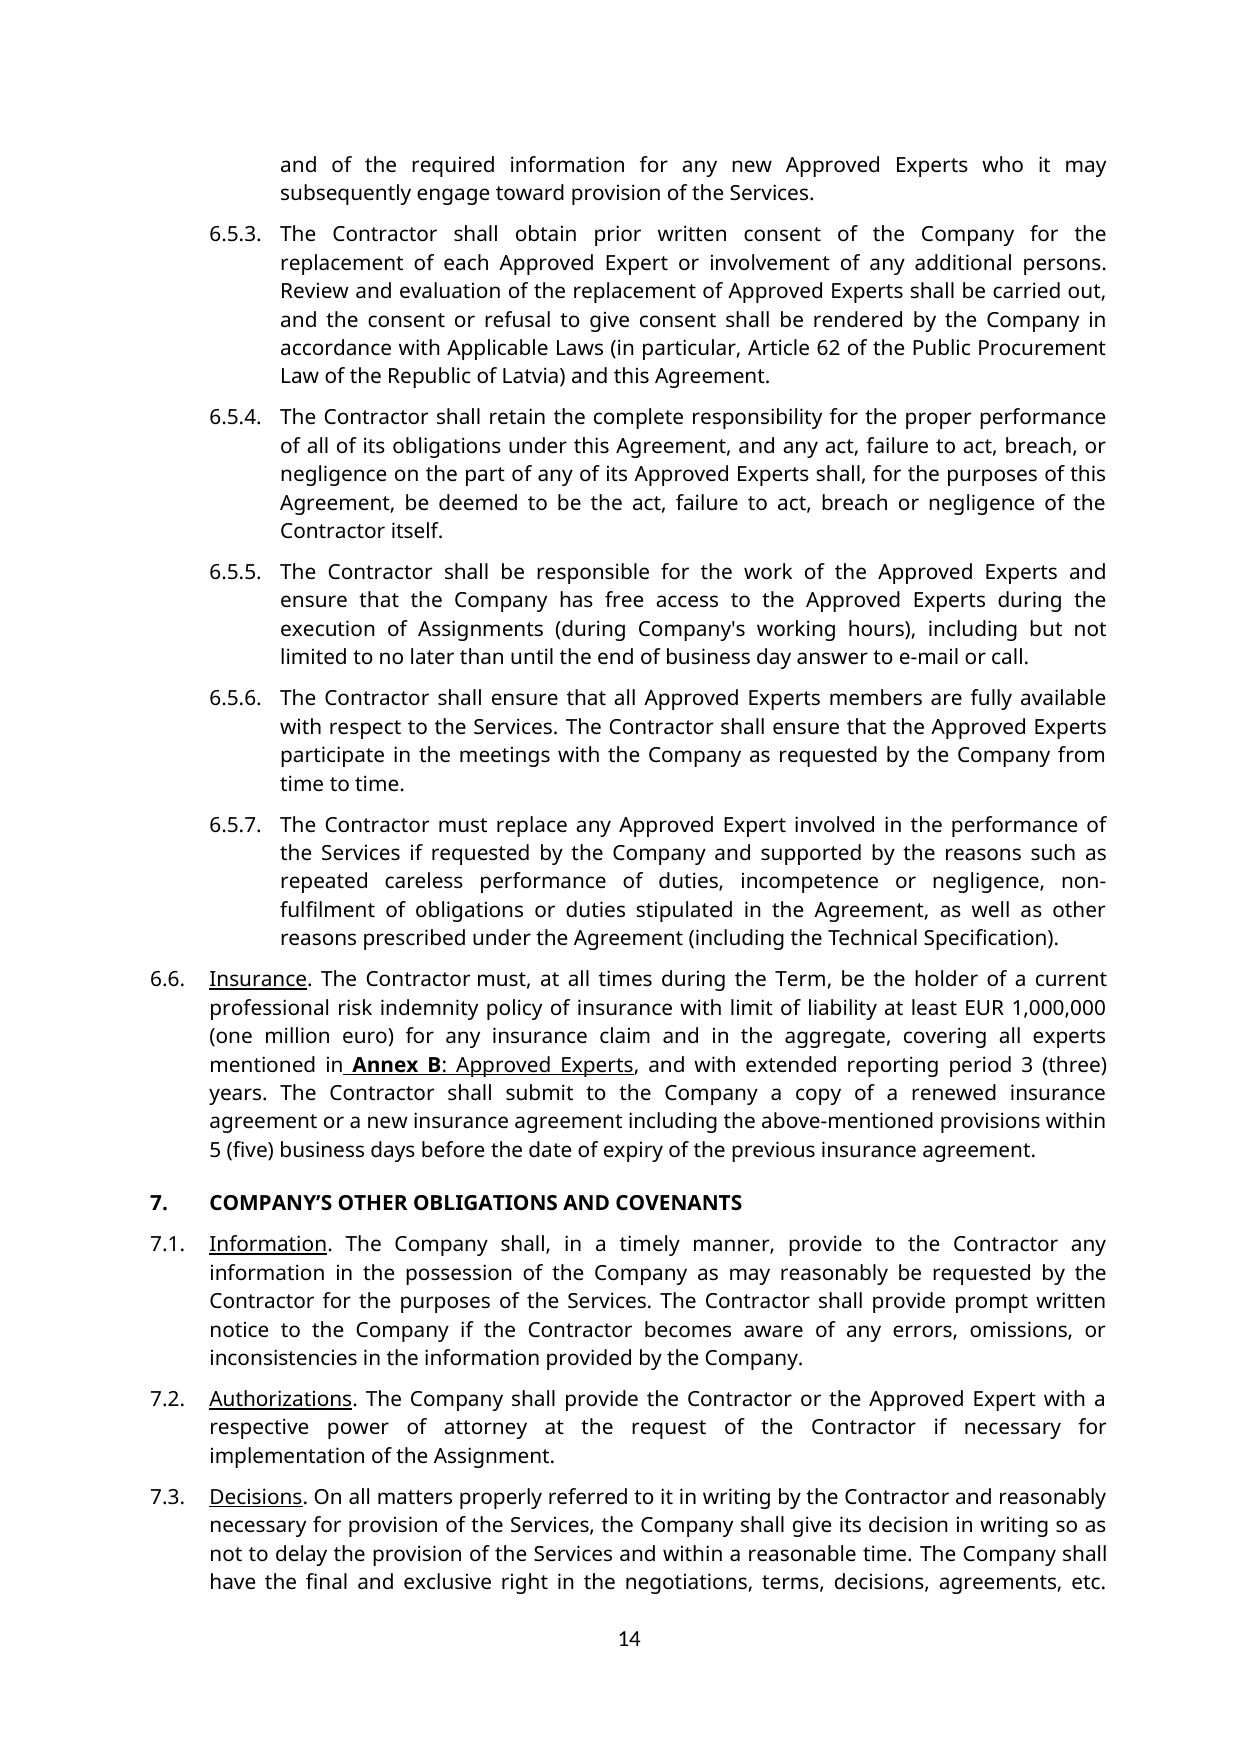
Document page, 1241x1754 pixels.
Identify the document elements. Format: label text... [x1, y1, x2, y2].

text The Contractor shall be responsible for the work of the Approved Experts and ensure that the Company has free access to the Approved Experts during the execution of Assignments (during Company's working hours), including but not limited to no later than until the end of business day answer to e-mail or call. [209, 557, 1107, 671]
text The Contractor must replace any Approved Expert involved in the performance of the Services if requested by the Company and supported by the reasons such as repeated careless performance of duties, incompetence or negligence, non-fulfilment of obligations or duties stipulated in the Agreement, as well as other reasons prescribed under the Agreement (including the Technical Specification). [209, 810, 1107, 952]
text The Contractor shall retain the complete responsibility for the proper performance of all of its obligations under this Agreement, and any act, failure to act, breach, or negligence on the part of any of its Approved Experts shall, for the purposes of this Agreement, be deemed to be the act, failure to act, breach or negligence of the Contractor itself. [209, 402, 1107, 545]
text Authorizations. The Company shall provide the Contractor or the Approved Expert with a respective power of attorney at the request of the Contractor if necessary for implementation of the Assignment. [150, 1384, 1107, 1469]
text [209, 150, 1107, 207]
text company’s other obligations and covenants [150, 1188, 1107, 1217]
text Insurance. The Contractor must, at all times during the Term, be the holder of a current professional risk indemnity policy of insurance with limit of liability at least EUR 1,000,000 (one million euro) for any insurance claim and in the aggregate, covering all experts mentioned in Annex B: Approved Experts, and with extended reporting period 3 (three) years. The Contractor shall submit to the Company a copy of a renewed insurance agreement or a new insurance agreement including the above-mentioned provisions within 5 (five) business days before the date of expiry of the previous insurance agreement. [150, 964, 1107, 1163]
text Information. The Company shall, in a timely manner, provide to the Contractor any information in the possession of the Company as may reasonably be requested by the Contractor for the purposes of the Services. The Contractor shall provide prompt written notice to the Company if the Contractor becomes aware of any errors, omissions, or inconsistencies in the information provided by the Company. [150, 1229, 1107, 1372]
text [150, 1482, 1107, 1596]
text The Contractor shall ensure that all Approved Experts members are fully available with respect to the Services. The Contractor shall ensure that the Approved Experts participate in the meetings with the Company as requested by the Company from time to time. [209, 683, 1107, 797]
text The Contractor shall obtain prior written consent of the Company for the replacement of each Approved Expert or involvement of any additional persons. Review and evaluation of the replacement of Approved Experts shall be carried out, and the consent or refusal to give consent shall be rendered by the Company in accordance with Applicable Laws (in particular, Article 62 of the Public Procurement Law of the Republic of Latvia) and this Agreement. [209, 219, 1107, 390]
